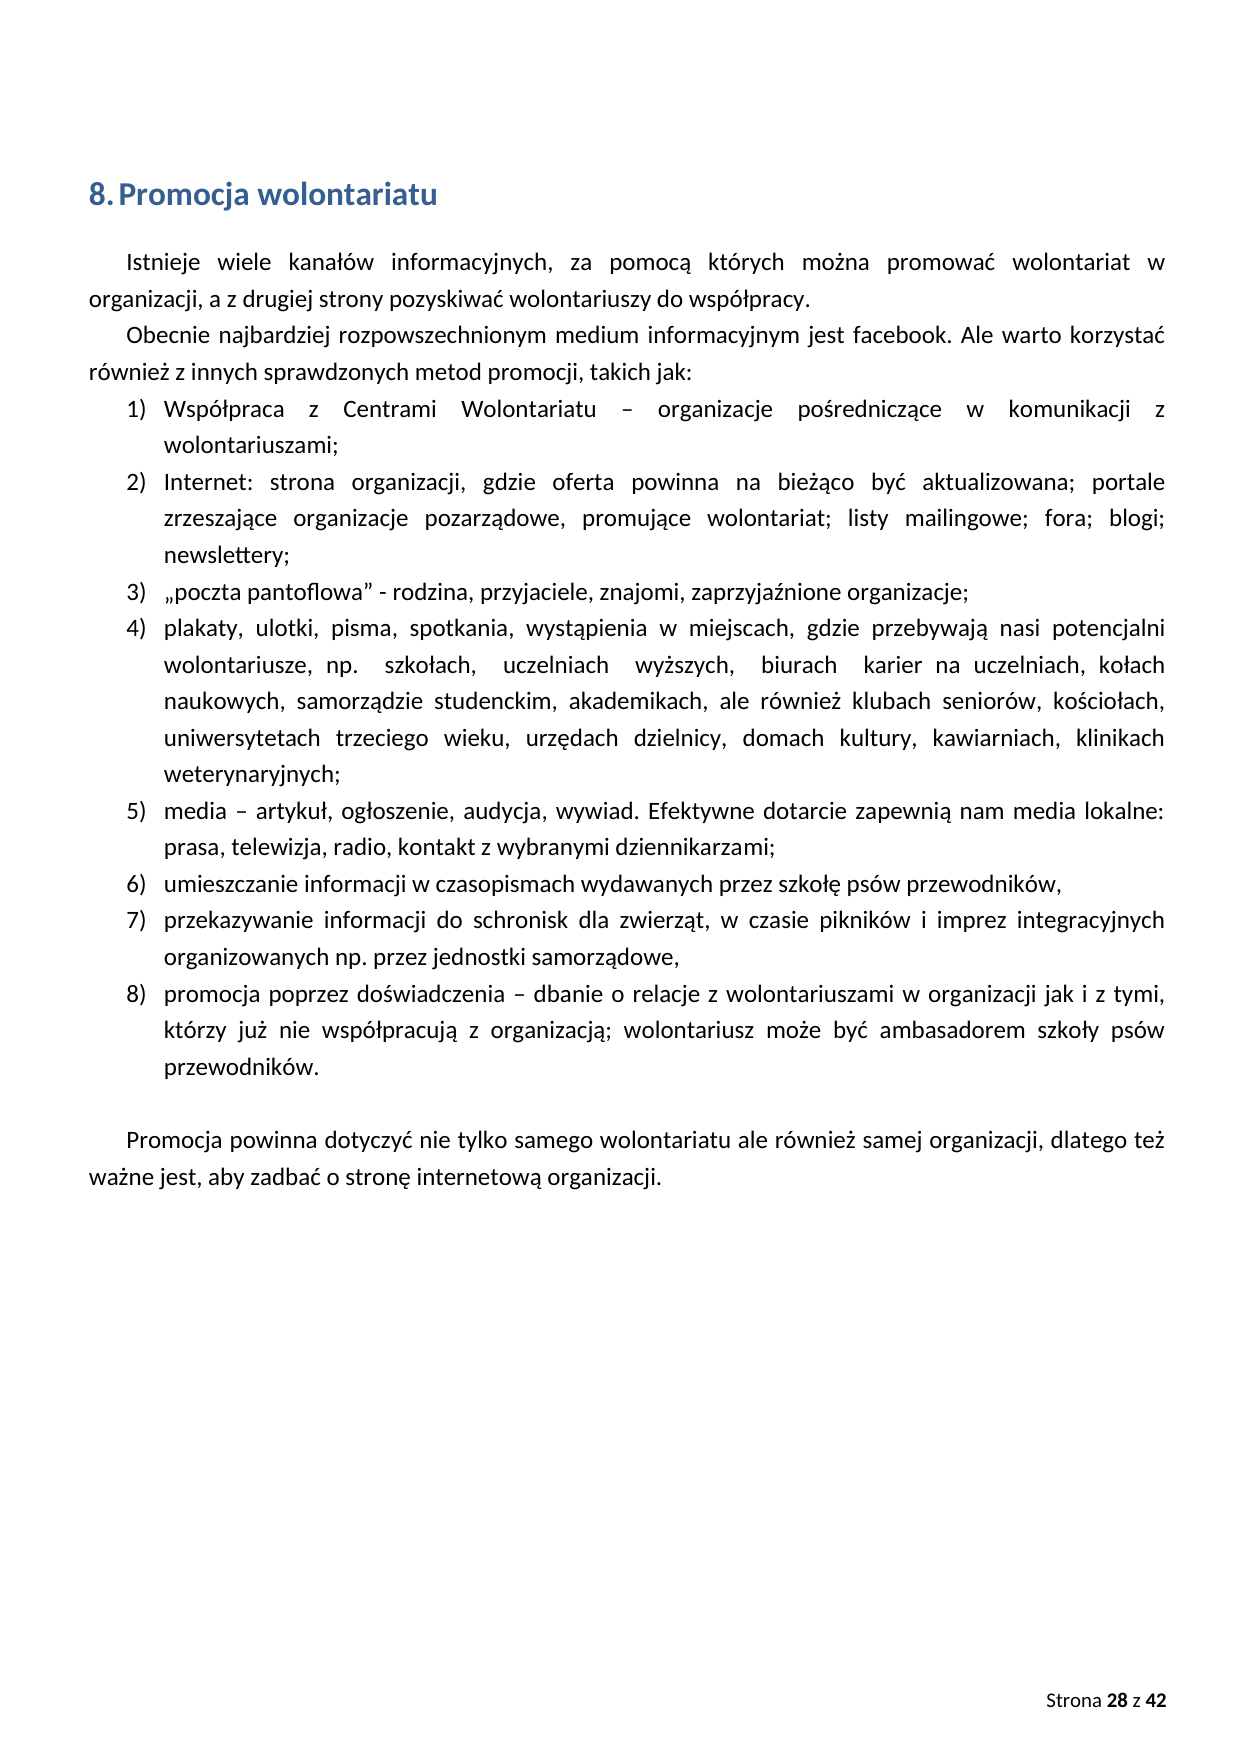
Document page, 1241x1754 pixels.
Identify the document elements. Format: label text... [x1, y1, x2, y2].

list promocja poprzez doświadczenia – dbanie o relacje z wolontariuszami w organizacji jak i z tymi, którzy już nie współpracują z organizacją; wolontariusz może być ambasadorem szkoły psów przewodników. [126, 978, 1166, 1081]
list umieszczanie informacji w czasopismach wydawanych przez szkołę psów przewodników, [126, 868, 1166, 899]
list plakaty, ulotki, pisma, spotkania, wystąpienia w miejscach, gdzie przebywają nasi potencjalni wolontariusze, np. szkołach, uczelniach wyższych, biurach karier na uczelniach, kołach naukowych, samorządzie studenckim, akademikach, ale również klubach seniorów, kościołach, uniwersytetach trzeciego wieku, urzędach dzielnicy, domach kultury, kawiarniach, klinikach weterynaryjnych; [126, 612, 1166, 789]
text Istnieje wiele kanałów informacyjnych, za pomocą których można promować wolontariat w organizacji, a z drugiej strony pozyskiwać wolontariuszy do współpracy. [89, 247, 1166, 314]
list media – artykuł, ogłoszenie, audycja, wywiad. Efektywne dotarcie zapewnią nam media lokalne: prasa, telewizja, radio, kontakt z wybranymi dziennikarzami; [126, 795, 1166, 862]
text Promocja powinna dotyczyć nie tylko samego wolontariatu ale również samej organizacji, dlatego też ważne jest, aby zadbać o stronę internetową organizacji. [89, 1124, 1166, 1191]
list „poczta pantoflowa” - rodzina, przyjaciele, znajomi, zaprzyjaźnione organizacje; [126, 576, 1166, 606]
subtitle Promocja wolontariatu [89, 173, 1166, 213]
list przekazywanie informacji do schronisk dla zwierząt, w czasie pikników i imprez integracyjnych organizowanych np. przez jednostki samorządowe, [126, 905, 1166, 972]
list Internet: strona organizacji, gdzie oferta powinna na bieżąco być aktualizowana; portale zrzeszające organizacje pozarządowe, promujące wolontariat; listy mailingowe; fora; blogi; newslettery; [126, 466, 1166, 569]
list Współpraca z Centrami Wolontariatu – organizacje pośredniczące w komunikacji z wolontariuszami; [126, 393, 1166, 460]
text Obecnie najbardziej rozpowszechnionym medium informacyjnym jest facebook. Ale warto korzystać również z innych sprawdzonych metod promocji, takich jak: [89, 320, 1166, 387]
